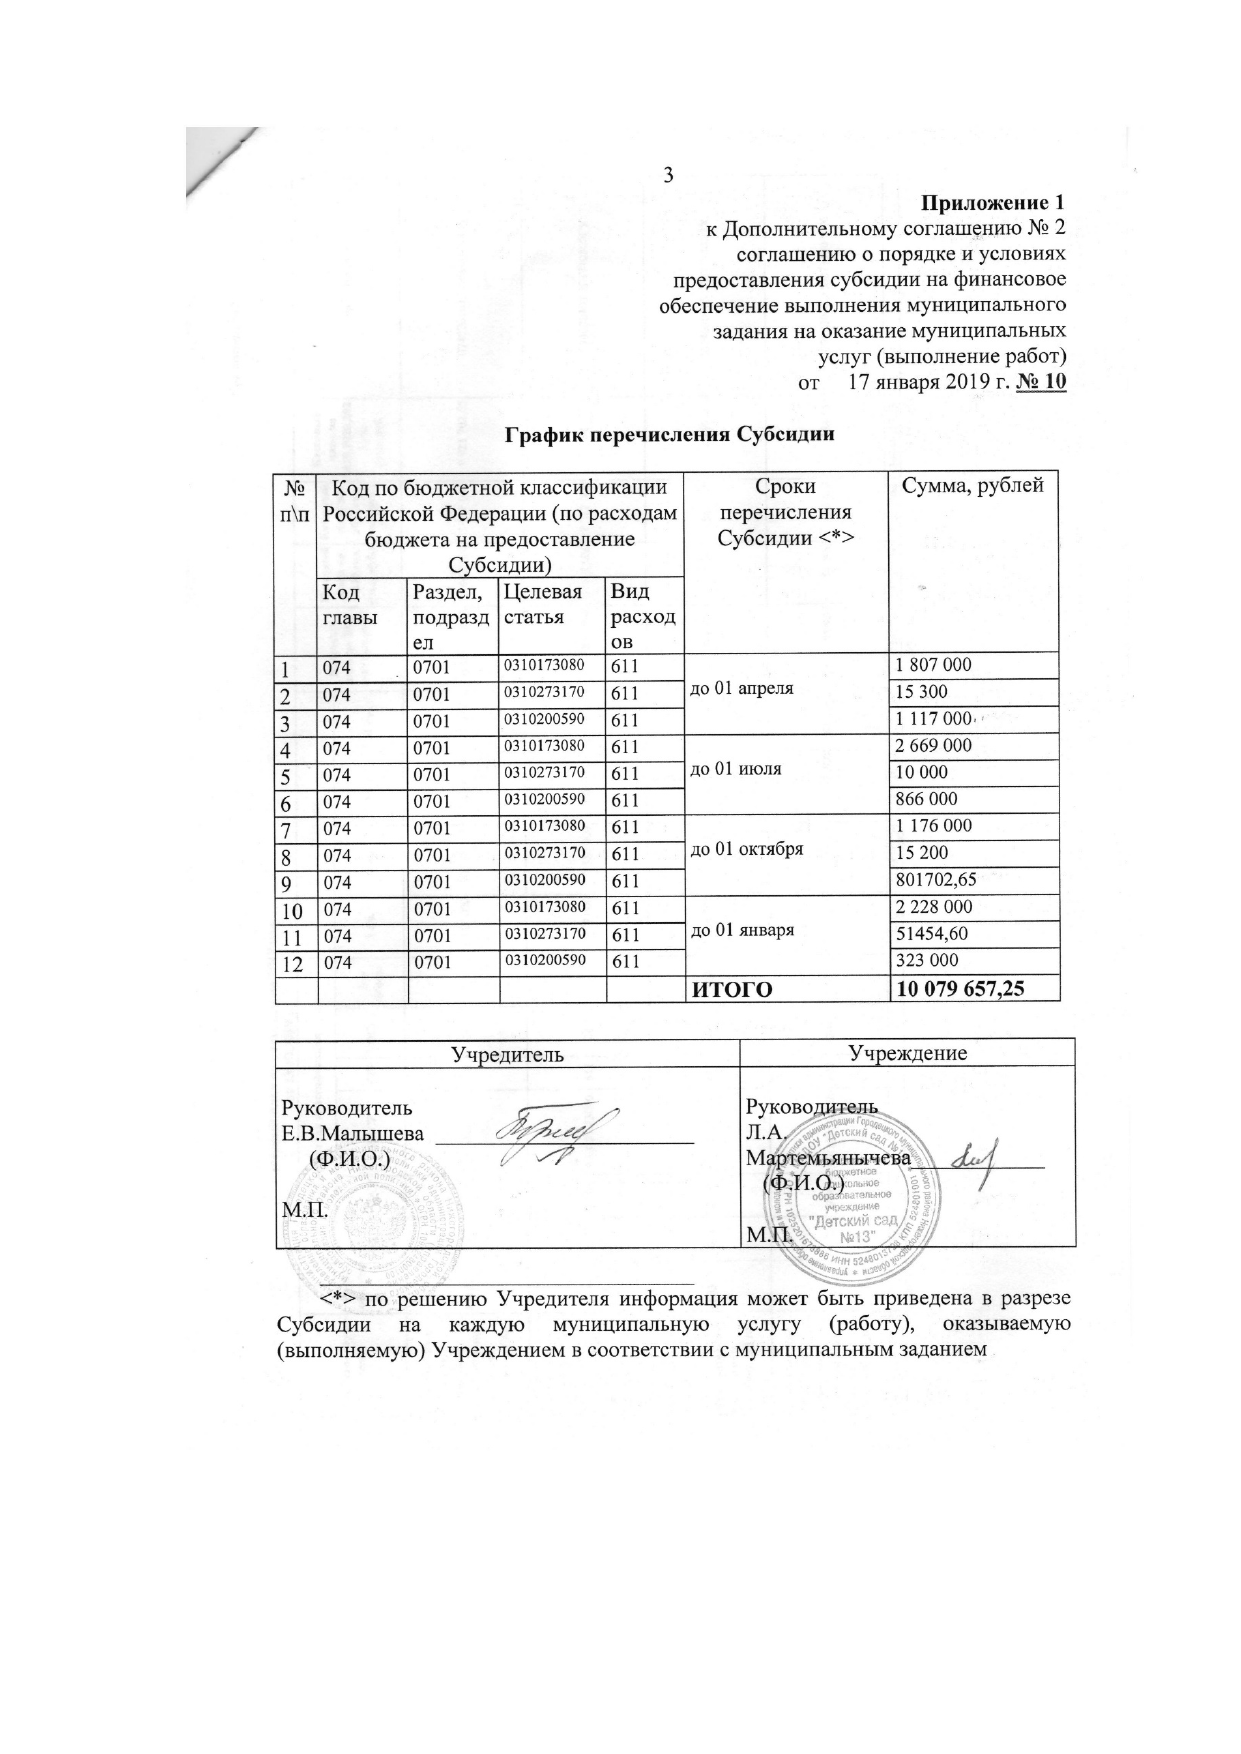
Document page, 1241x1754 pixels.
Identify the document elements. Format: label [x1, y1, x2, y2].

picture [177, 118, 1152, 1458]
